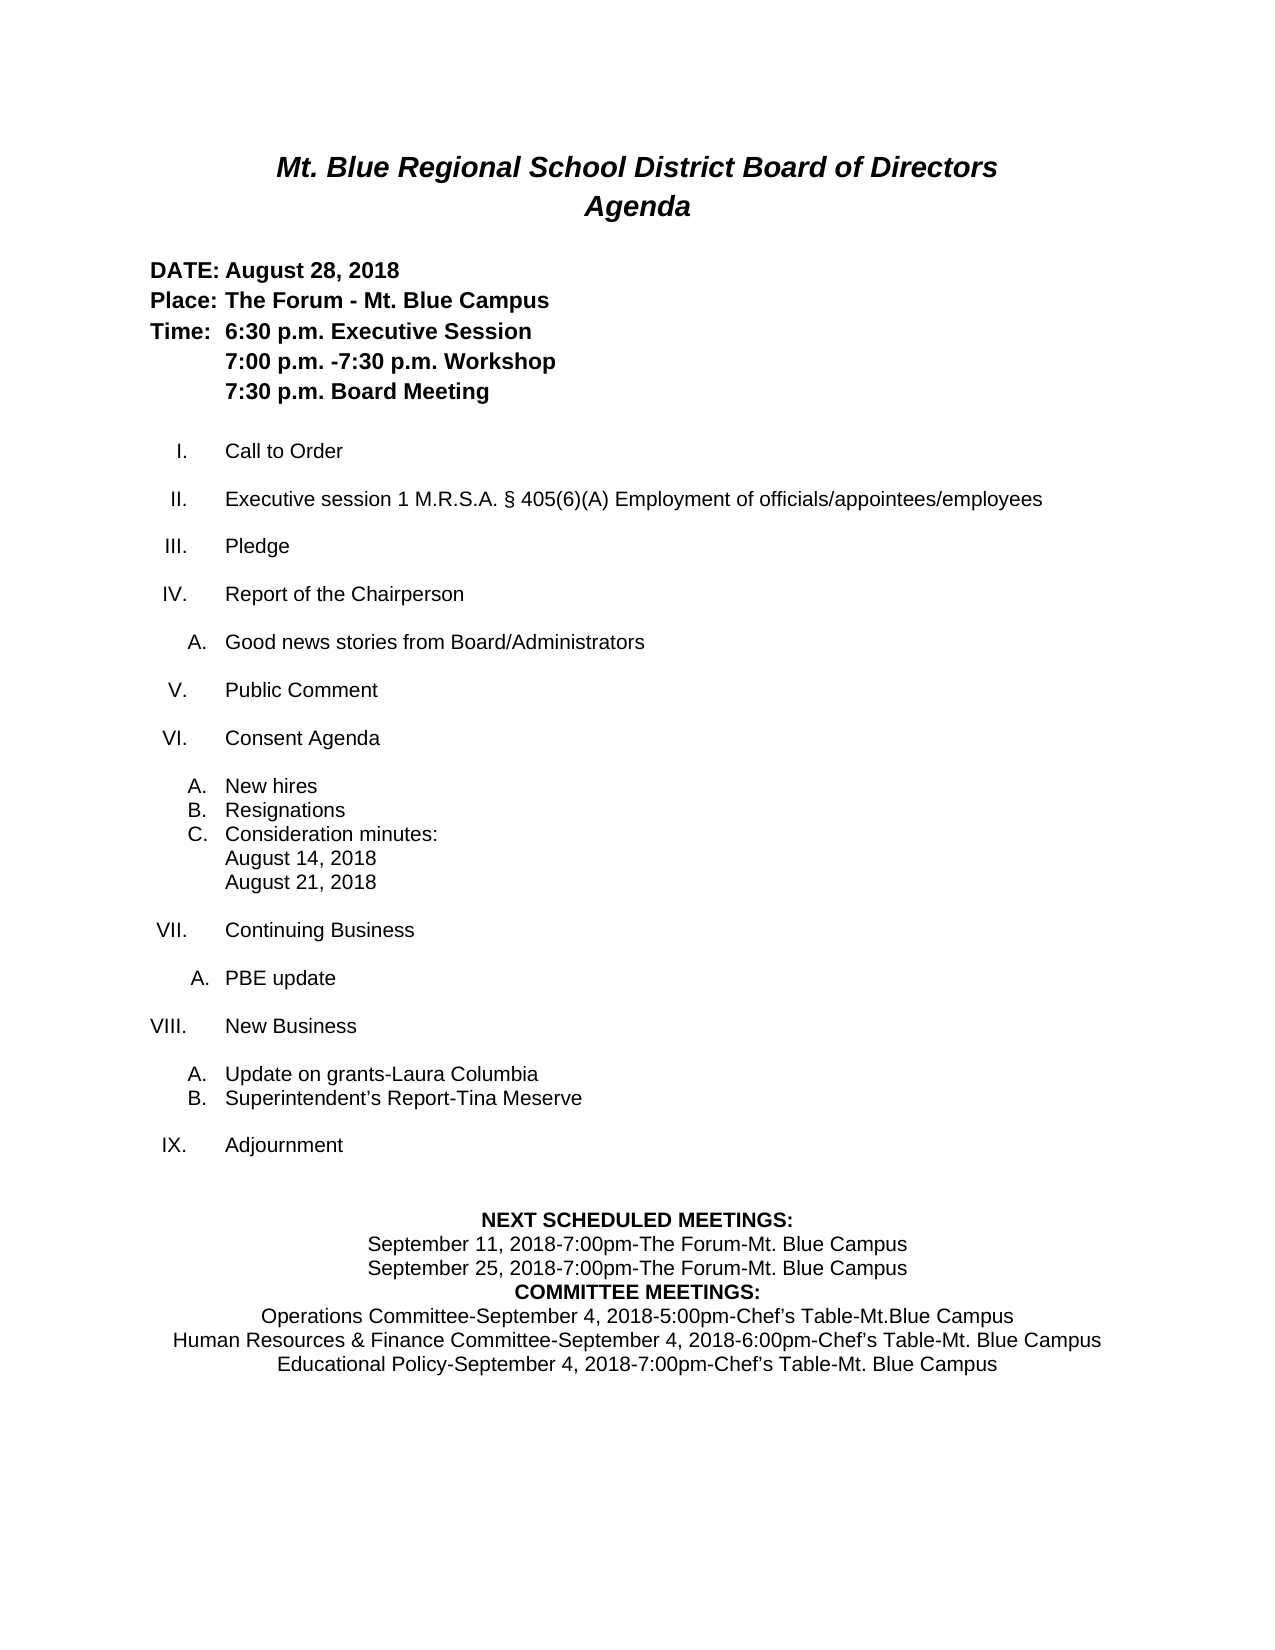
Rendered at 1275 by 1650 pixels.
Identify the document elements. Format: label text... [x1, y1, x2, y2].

text August 14, 2018 [225, 846, 1125, 870]
text Operations Committee-September 4, 2018-5:00pm-Chef’s Table-Mt.Blue Campus [150, 1303, 1125, 1327]
list Superintendent’s Report-Tina Meserve [187, 1085, 1125, 1109]
list Pledge [187, 534, 1125, 558]
list Public Comment [187, 678, 1125, 702]
text NEXT SCHEDULED MEETINGS: [150, 1208, 1125, 1232]
text IX. Adjournment [150, 1133, 1125, 1157]
list Executive session 1 M.R.S.A. § 405(6)(A) Employment of officials/appointees/employees [187, 486, 1125, 534]
text Human Resources & Finance Committee-September 4, 2018-6:00pm-Chef’s Table-Mt. Blue Campus [150, 1327, 1125, 1351]
list New hires [187, 774, 1125, 798]
text Time: 6:30 p.m. Executive Session [150, 318, 1125, 344]
text Mt. Blue Regional School District Board of Directors [150, 150, 1125, 183]
text COMMITTEE MEETINGS: [150, 1279, 1125, 1303]
list Good news stories from Board/Administrators [187, 630, 1125, 654]
text 7:00 p.m. -7:30 p.m. Workshop [150, 348, 1125, 374]
list Consideration minutes: [187, 822, 1125, 846]
text August 21, 2018 [225, 870, 1125, 894]
list Resignations [187, 798, 1125, 822]
text VIII. New Business [150, 1013, 1125, 1037]
list Report of the Chairperson [187, 582, 1125, 606]
text Place: The Forum - Mt. Blue Campus [150, 287, 1125, 314]
text 7:30 p.m. Board Meeting [150, 378, 1125, 404]
list Update on grants-Laura Columbia [187, 1061, 1125, 1085]
text A. PBE update [150, 966, 1125, 989]
list Consent Agenda [187, 726, 1125, 750]
text Agenda [150, 188, 1125, 222]
text September 11, 2018-7:00pm-The Forum-Mt. Blue Campus [150, 1232, 1125, 1256]
list Continuing Business [187, 918, 1125, 942]
text Educational Policy-September 4, 2018-7:00pm-Chef’s Table-Mt. Blue Campus [150, 1351, 1125, 1375]
text DATE: August 28, 2018 [150, 257, 1125, 284]
text September 25, 2018-7:00pm-The Forum-Mt. Blue Campus [150, 1256, 1125, 1279]
list Call to Order [187, 438, 1125, 462]
